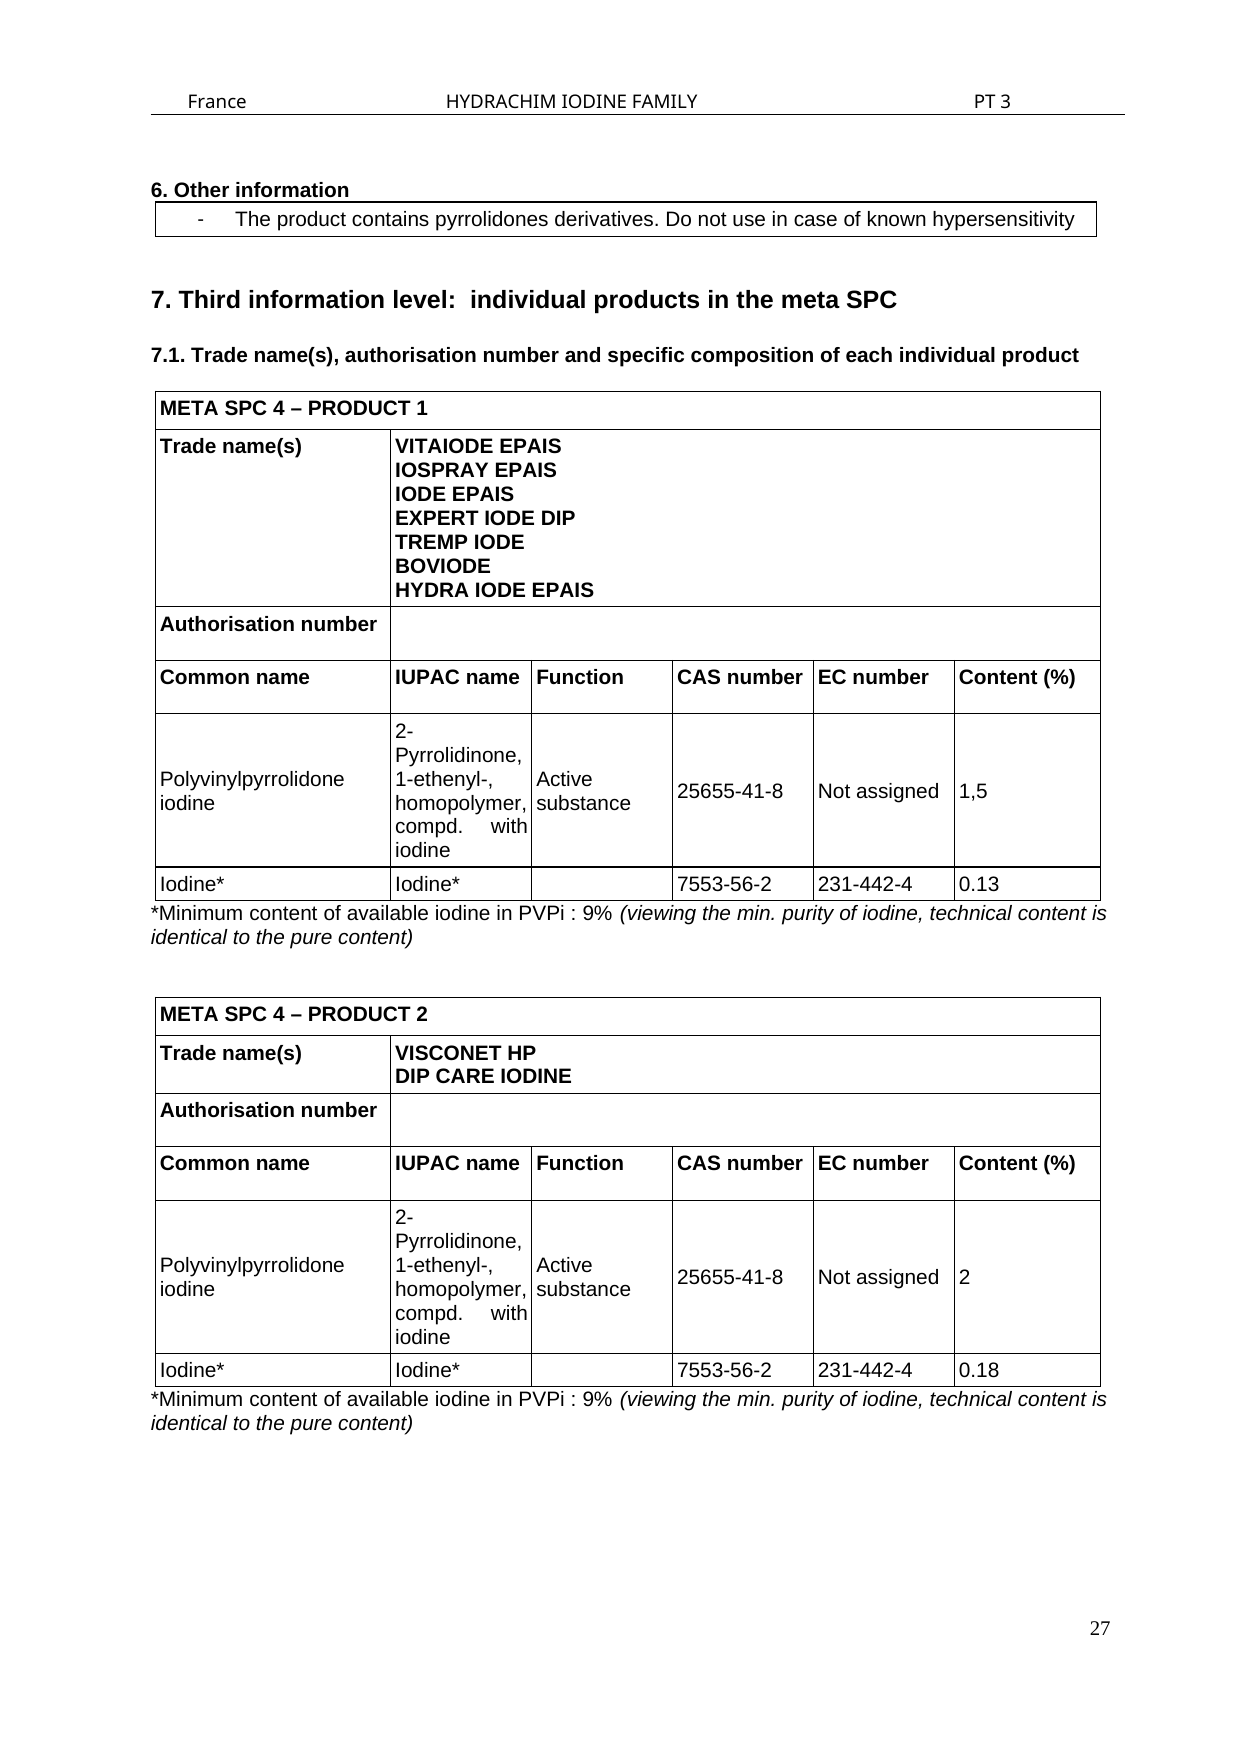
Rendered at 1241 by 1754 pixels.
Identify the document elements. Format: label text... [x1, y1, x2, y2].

table_cell 2-Pyrrolidinone, 1-ethenyl-, homopolymer, compd. with iodine [391, 1201, 531, 1353]
table_cell Function [532, 1147, 672, 1199]
table_cell [532, 868, 672, 900]
text *Minimum content of available iodine in PVPi : 9% (viewing the min. purity of iodine, technical content is identical to the pure content) [151, 901, 1110, 949]
table_header META SPC 4 – PRODUCT 2 [156, 998, 1100, 1035]
table_cell [391, 1094, 1100, 1146]
table_cell CAS number [673, 661, 813, 713]
table_cell Iodine* [391, 1354, 531, 1386]
table_cell Common name [156, 1147, 390, 1199]
table_cell EC number [814, 661, 954, 713]
table_cell EC number [814, 1147, 954, 1199]
table_cell 2 [955, 1201, 1100, 1353]
table_cell Function [532, 661, 672, 713]
table_cell Polyvinylpyrrolidone iodine [156, 1201, 390, 1353]
table_cell CAS number [673, 1147, 813, 1199]
table_cell VISCONET HP DIP CARE IODINE [391, 1036, 1100, 1092]
table_cell 231-442-4 [814, 868, 954, 900]
table_cell Active substance [532, 714, 672, 866]
table_cell Content (%) [955, 1147, 1100, 1199]
table_cell Trade name(s) [156, 1036, 390, 1092]
table_cell Polyvinylpyrrolidone iodine [156, 714, 390, 866]
text 6. Other information [151, 177, 1110, 201]
table_cell IUPAC name [391, 1147, 531, 1199]
table_cell 0.18 [955, 1354, 1100, 1386]
table_cell 7553-56-2 [673, 868, 813, 900]
table_cell IUPAC name [391, 661, 531, 713]
table_cell 2-Pyrrolidinone, 1-ethenyl-, homopolymer, compd. with iodine [391, 714, 531, 866]
table_cell 7553-56-2 [673, 1354, 813, 1386]
table_cell Iodine* [156, 1354, 390, 1386]
table_cell Not assigned [814, 1201, 954, 1353]
text 7. Third information level: individual products in the meta SPC [151, 285, 1110, 314]
table_cell Iodine* [156, 868, 390, 900]
table_header The product contains pyrrolidones derivatives. Do not use in case of known hypersensitivity [156, 203, 1096, 236]
table_cell VITAIODE EPAIS IOSPRAY EPAIS IODE EPAIS EXPERT IODE DIP TREMP IODE BOVIODE HYDRA IODE EPAIS [391, 430, 1100, 606]
table_cell Not assigned [814, 714, 954, 866]
table_header META SPC 4 – PRODUCT 1 [156, 392, 1100, 429]
table_cell Content (%) [955, 661, 1100, 713]
table_cell Active substance [532, 1201, 672, 1353]
table_cell Iodine* [391, 868, 531, 900]
text *Minimum content of available iodine in PVPi : 9% (viewing the min. purity of iodine, technical content is identical to the pure content) [151, 1387, 1110, 1435]
table_cell [391, 607, 1100, 660]
table_cell Authorisation number [156, 1094, 390, 1146]
table_cell 231-442-4 [814, 1354, 954, 1386]
table_cell Trade name(s) [156, 430, 390, 606]
table_cell 0.13 [955, 868, 1100, 900]
table_cell [532, 1354, 672, 1386]
text 7.1. Trade name(s), authorisation number and specific composition of each individual product [151, 343, 1110, 367]
table_cell 1,5 [955, 714, 1100, 866]
table_cell Common name [156, 661, 390, 713]
table_cell Authorisation number [156, 607, 390, 660]
table_cell 25655-41-8 [673, 714, 813, 866]
table_cell 25655-41-8 [673, 1201, 813, 1353]
